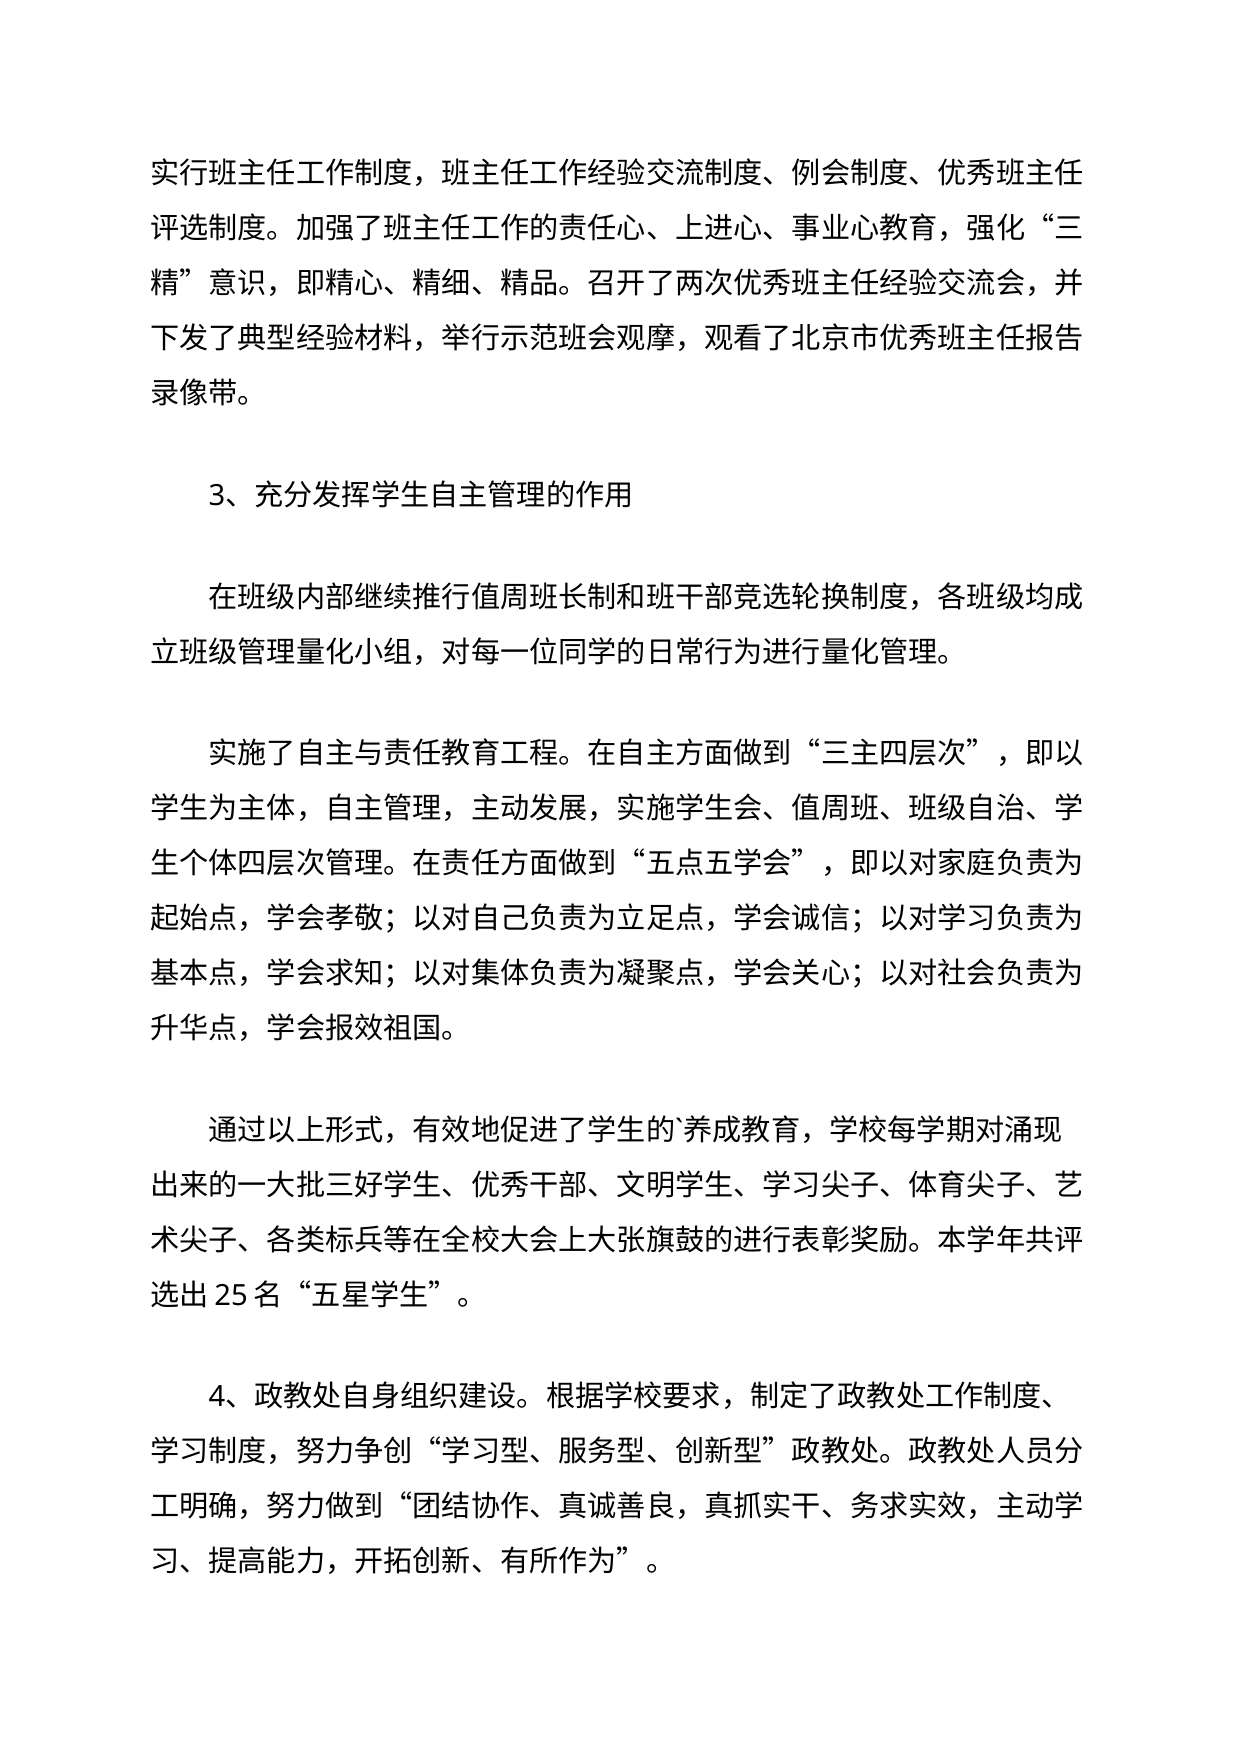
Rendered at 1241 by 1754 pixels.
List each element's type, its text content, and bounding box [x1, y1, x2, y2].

text 3、充分发挥学生自主管理的作用 [150, 471, 1090, 514]
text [150, 150, 1090, 412]
text 4、政教处自身组织建设。根据学校要求，制定了政教处工作制度、学习制度，努力争创“学习型、服务型、创新型”政教处。政教处人员分工明确，努力做到“团结协作、真诚善良，真抓实干、务求实效，主动学习、提高能力，开拓创新、有所作为”。 [150, 1373, 1090, 1580]
text 实施了自主与责任教育工程。在自主方面做到“三主四层次”，即以学生为主体，自主管理，主动发展，实施学生会、值周班、班级自治、学生个体四层次管理。在责任方面做到“五点五学会”，即以对家庭负责为起始点，学会孝敬；以对自己负责为立足点，学会诚信；以对学习负责为基本点，学会求知；以对集体负责为凝聚点，学会关心；以对社会负责为升华点，学会报效祖国。 [150, 730, 1090, 1047]
text 在班级内部继续推行值周班长制和班干部竞选轮换制度，各班级均成立班级管理量化小组，对每一位同学的日常行为进行量化管理。 [150, 573, 1090, 671]
text 通过以上形式，有效地促进了学生的`养成教育，学校每学期对涌现出来的一大批三好学生、优秀干部、文明学生、学习尖子、体育尖子、艺术尖子、各类标兵等在全校大会上大张旗鼓的进行表彰奖励。本学年共评选出25名“五星学生”。 [150, 1106, 1090, 1313]
